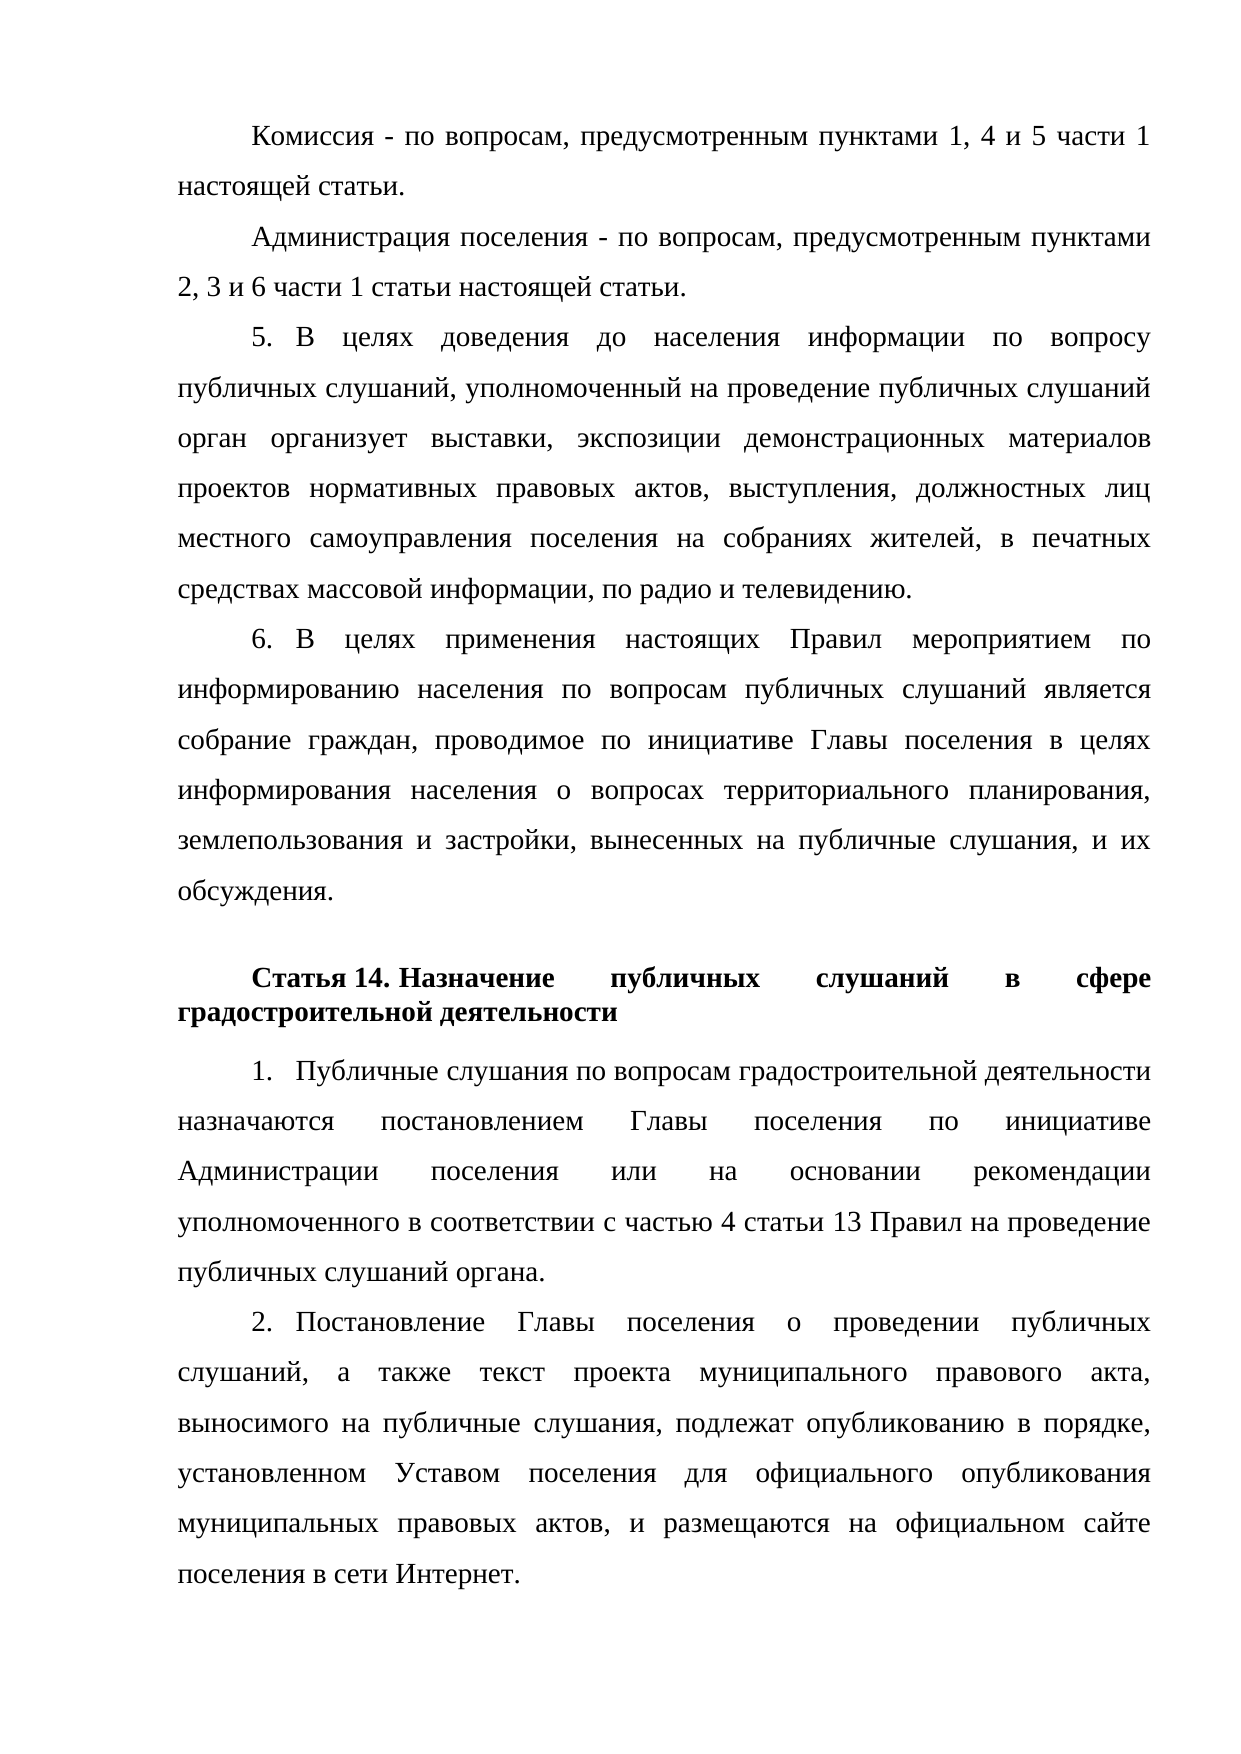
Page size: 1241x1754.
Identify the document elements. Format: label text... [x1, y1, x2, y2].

text Комиссия - по вопросам, предусмотренным пунктами 1, 4 и 5 части 1 настоящей статьи. [177, 118, 1152, 202]
list В целях применения настоящих Правил мероприятием по информированию населения по вопросам публичных слушаний является собрание граждан, проводимое по инициативе Главы поселения в целях информирования населения о вопросах территориального планирования, землепользования и застройки, вынесенных на публичные слушания, и их обсуждения. [177, 621, 1152, 906]
list Назначение публичных слушаний в сфере градостроительной деятельности [177, 961, 1152, 1028]
text Администрация поселения - по вопросам, предусмотренным пунктами 2, 3 и 6 части 1 статьи настоящей статьи. [177, 219, 1152, 303]
list Постановление Главы поселения о проведении публичных слушаний, а также текст проекта муниципального правового акта, выносимого на публичные слушания, подлежат опубликованию в порядке, установленном Уставом поселения для официального опубликования муниципальных правовых актов, и размещаются на официальном сайте поселения в сети Интернет. [177, 1304, 1152, 1589]
list Публичные слушания по вопросам градостроительной деятельности назначаются постановлением Главы поселения по инициативе Администрации поселения или на основании рекомендации уполномоченного в соответствии с частью 4 статьи 13 Правил на проведение публичных слушаний органа. [177, 1053, 1152, 1287]
list В целях доведения до населения информации по вопросу публичных слушаний, уполномоченный на проведение публичных слушаний орган организует выставки, экспозиции демонстрационных материалов проектов нормативных правовых актов, выступления, должностных лиц местного самоуправления поселения на собраниях жителей, в печатных средствах массовой информации, по радио и телевидению. [177, 319, 1152, 604]
